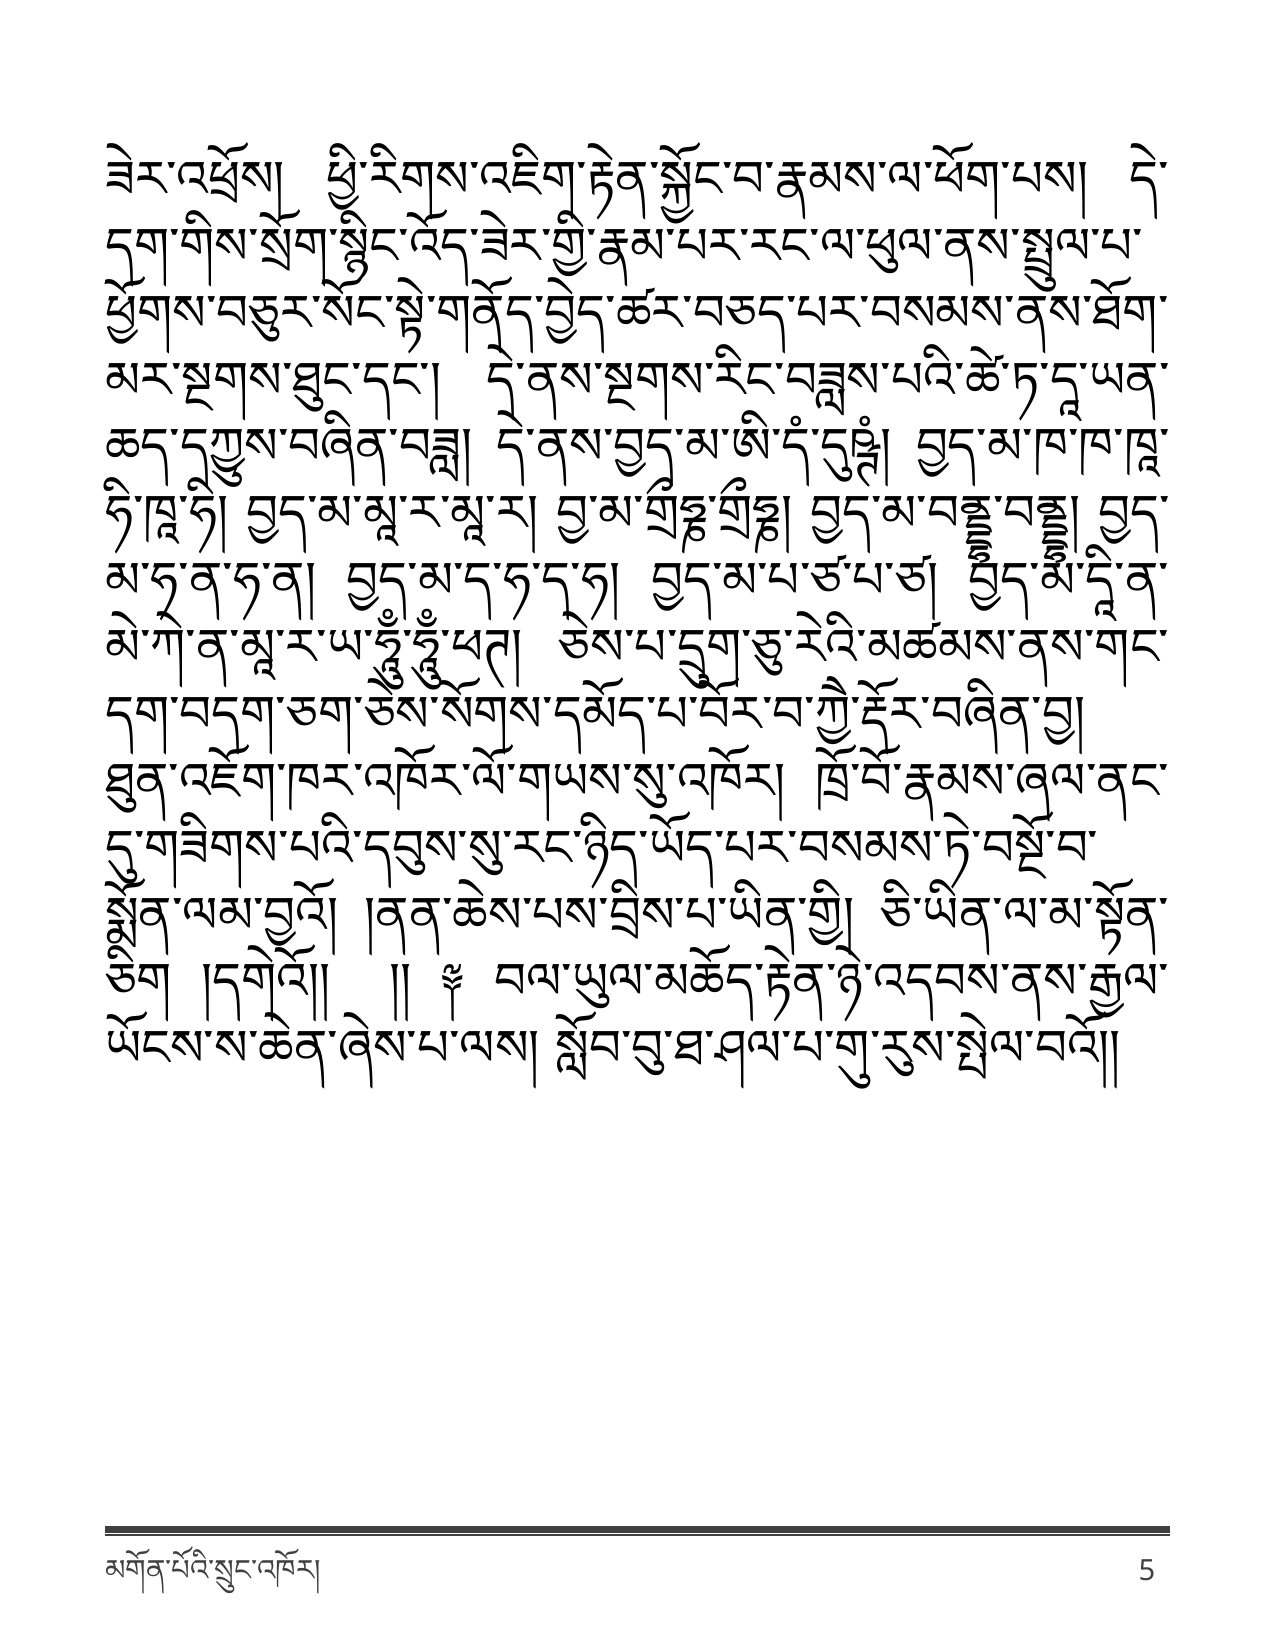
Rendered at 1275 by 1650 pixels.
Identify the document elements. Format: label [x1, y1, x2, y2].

text [105, 150, 1170, 1078]
